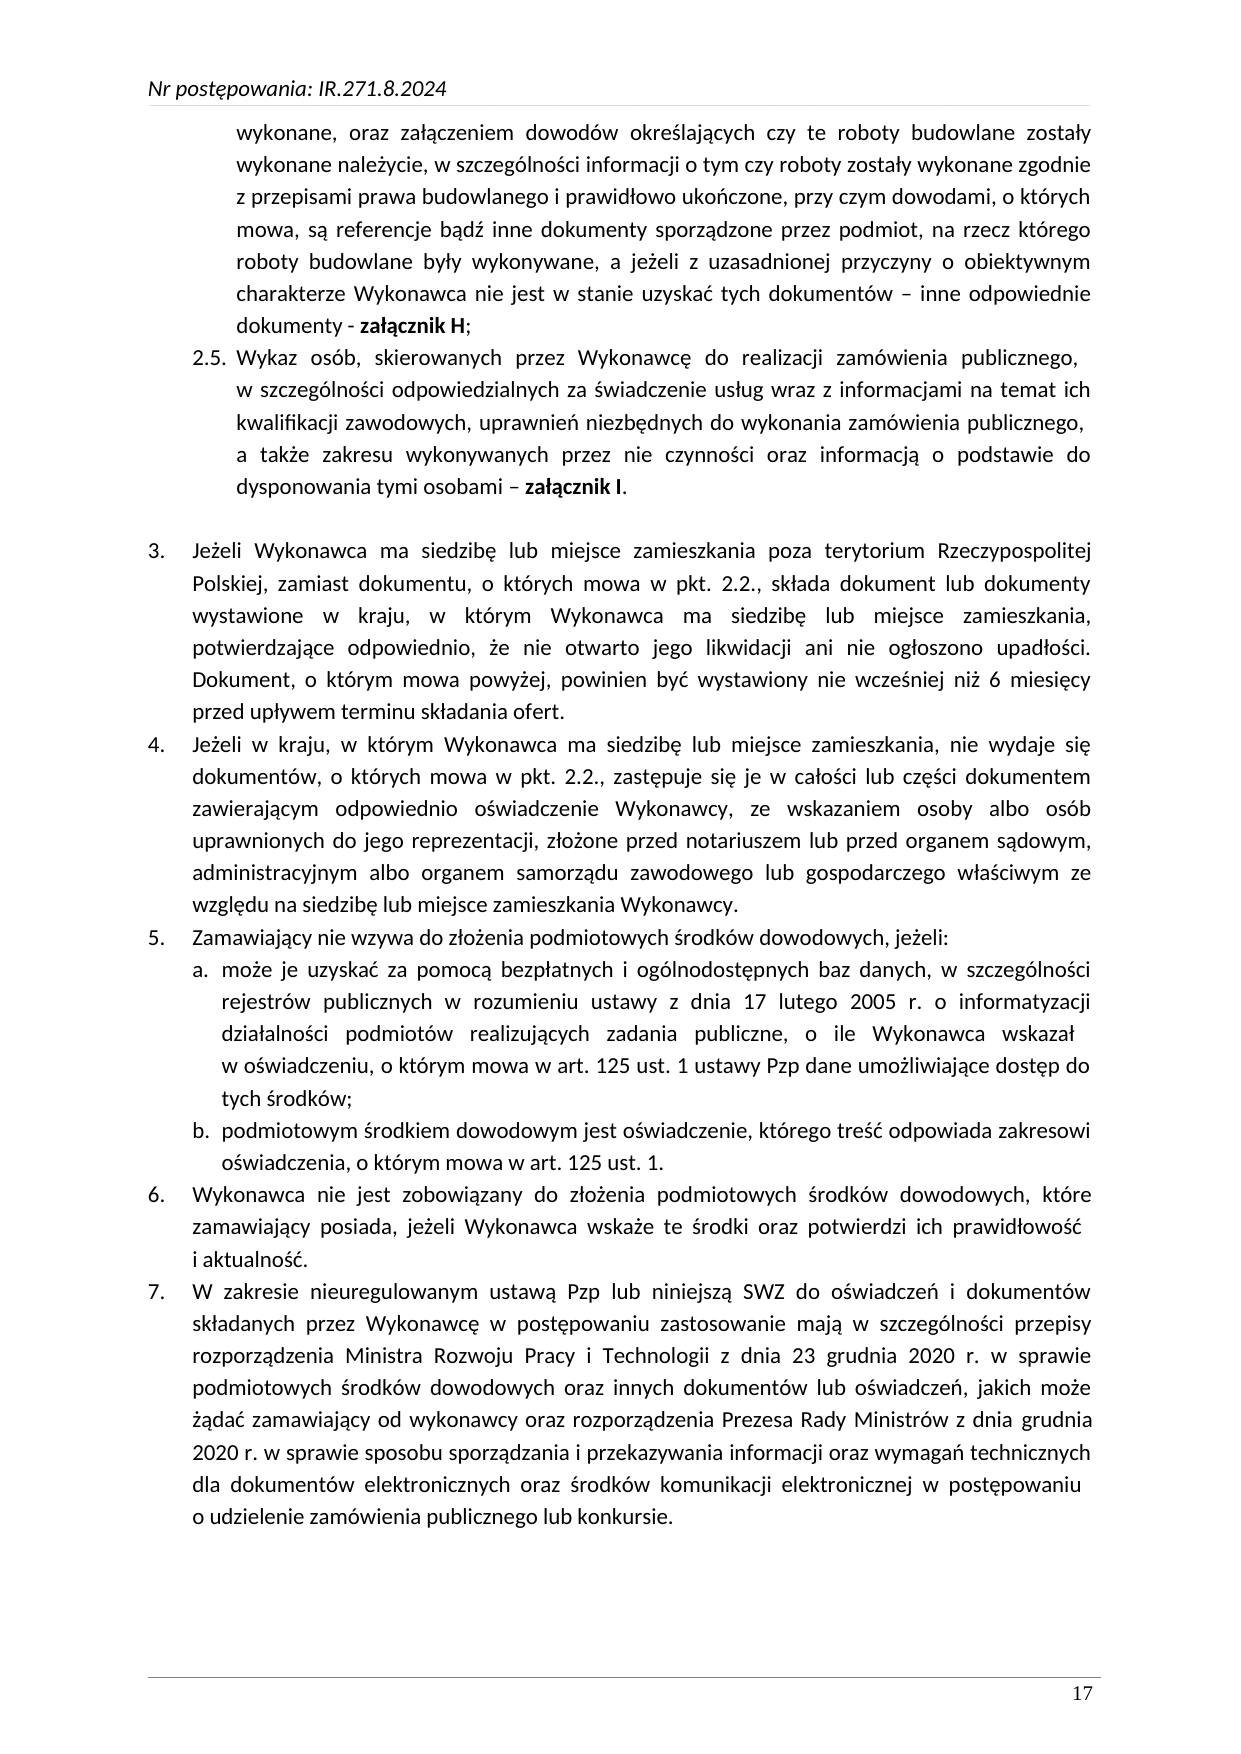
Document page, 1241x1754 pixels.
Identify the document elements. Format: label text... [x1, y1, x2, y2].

list W zakresie nieuregulowanym ustawą Pzp lub niniejszą SWZ do oświadczeń i dokumentów składanych przez Wykonawcę w postępowaniu zastosowanie mają w szczególności przepisy rozporządzenia Ministra Rozwoju Pracy i Technologii z dnia 23 grudnia 2020 r. w sprawie podmiotowych środków dowodowych oraz innych dokumentów lub oświadczeń, jakich może żądać zamawiający od wykonawcy oraz rozporządzenia Prezesa Rady Ministrów z dnia grudnia 2020 r. w sprawie sposobu sporządzania i przekazywania informacji oraz wymagań technicznych dla dokumentów elektronicznych oraz środków komunikacji elektronicznej w postępowaniu o udzielenie zamówienia publicznego lub konkursie. [148, 1277, 1093, 1530]
list Wykonawca nie jest zobowiązany do złożenia podmiotowych środków dowodowych, które zamawiający posiada, jeżeli Wykonawca wskaże te środki oraz potwierdzi ich prawidłowość i aktualność. [148, 1180, 1093, 1273]
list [192, 118, 1093, 339]
list Wykaz osób, skierowanych przez Wykonawcę do realizacji zamówienia publicznego, w szczególności odpowiedzialnych za świadczenie usług wraz z informacjami na temat ich kwalifikacji zawodowych, uprawnień niezbędnych do wykonania zamówienia publicznego, a także zakresu wykonywanych przez nie czynności oraz informacją o podstawie do dysponowania tymi osobami – załącznik I. [192, 343, 1093, 500]
list może je uzyskać za pomocą bezpłatnych i ogólnodostępnych baz danych, w szczególności rejestrów publicznych w rozumieniu ustawy z dnia 17 lutego 2005 r. o informatyzacji działalności podmiotów realizujących zadania publiczne, o ile Wykonawca wskazał w oświadczeniu, o którym mowa w art. 125 ust. 1 ustawy Pzp dane umożliwiające dostęp do tych środków; [192, 955, 1093, 1112]
list Jeżeli Wykonawca ma siedzibę lub miejsce zamieszkania poza terytorium Rzeczypospolitej Polskiej, zamiast dokumentu, o których mowa w pkt. 2.2., składa dokument lub dokumenty wystawione w kraju, w którym Wykonawca ma siedzibę lub miejsce zamieszkania, potwierdzające odpowiednio, że nie otwarto jego likwidacji ani nie ogłoszono upadłości. Dokument, o którym mowa powyżej, powinien być wystawiony nie wcześniej niż 6 miesięcy przed upływem terminu składania ofert. [148, 537, 1093, 726]
list Jeżeli w kraju, w którym Wykonawca ma siedzibę lub miejsce zamieszkania, nie wydaje się dokumentów, o których mowa w pkt. 2.2., zastępuje się je w całości lub części dokumentem zawierającym odpowiednio oświadczenie Wykonawcy, ze wskazaniem osoby albo osób uprawnionych do jego reprezentacji, złożone przed notariuszem lub przed organem sądowym, administracyjnym albo organem samorządu zawodowego lub gospodarczego właściwym ze względu na siedzibę lub miejsce zamieszkania Wykonawcy. [148, 730, 1093, 919]
list Zamawiający nie wzywa do złożenia podmiotowych środków dowodowych, jeżeli: [148, 923, 1093, 951]
list podmiotowym środkiem dowodowym jest oświadczenie, którego treść odpowiada zakresowi oświadczenia, o którym mowa w art. 125 ust. 1. [192, 1116, 1093, 1176]
